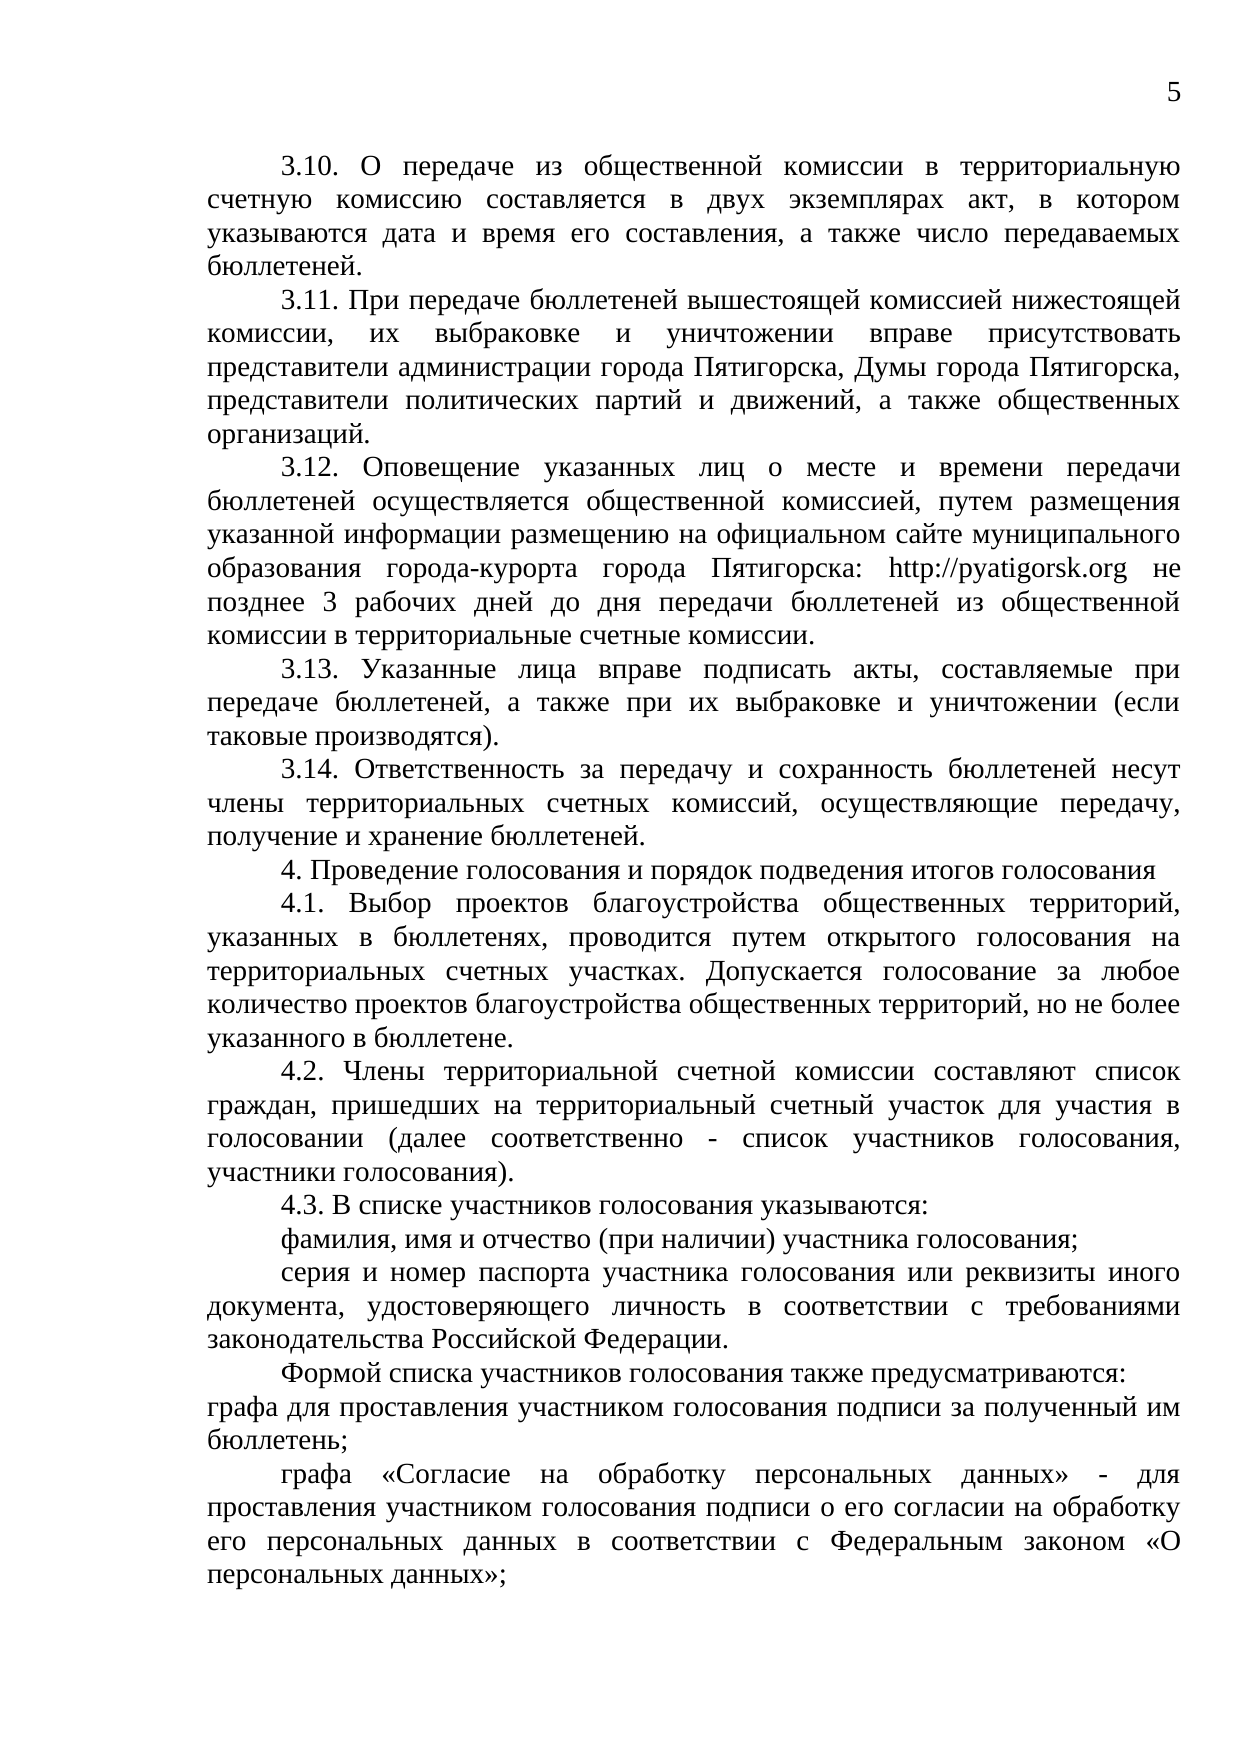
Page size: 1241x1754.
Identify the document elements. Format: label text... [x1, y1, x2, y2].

text 3.10. О передаче из общественной комиссии в территориальную счетную комиссию составляется в двух экземплярах акт, в котором указываются дата и время его составления, а также число передаваемых бюллетеней. [207, 148, 1181, 282]
text 4. Проведение голосования и порядок подведения итогов голосования [207, 852, 1181, 886]
text 3.12. Оповещение указанных лиц о месте и времени передачи бюллетеней осуществляется общественной комиссией, путем размещения указанной информации размещению на официальном сайте муниципального образования города-курорта города Пятигорска: http://pyatigorsk.org не позднее 3 рабочих дней до дня передачи бюллетеней из общественной комиссии в территориальные счетные комиссии. [207, 449, 1181, 651]
text 4.2. Члены территориальной счетной комиссии составляют список граждан, пришедших на территориальный счетный участок для участия в голосовании (далее соответственно - список участников голосования, участники голосования). [207, 1053, 1181, 1187]
text графа для проставления участником голосования подписи за полученный им бюллетень; [207, 1389, 1181, 1456]
text Формой списка участников голосования также предусматриваются: [207, 1355, 1181, 1389]
text 4.3. В списке участников голосования указываются: [207, 1187, 1181, 1221]
text фамилия, имя и отчество (при наличии) участника голосования; [207, 1221, 1181, 1254]
text 4.1. Выбор проектов благоустройства общественных территорий, указанных в бюллетенях, проводится путем открытого голосования на территориальных счетных участках. Допускается голосование за любое количество проектов благоустройства общественных территорий, но не более указанного в бюллетене. [207, 886, 1181, 1053]
text 3.14. Ответственность за передачу и сохранность бюллетеней несут члены территориальных счетных комиссий, осуществляющие передачу, получение и хранение бюллетеней. [207, 751, 1181, 852]
text 3.13. Указанные лица вправе подписать акты, составляемые при передаче бюллетеней, а также при их выбраковке и уничтожении (если таковые производятся). [207, 651, 1181, 751]
text 3.11. При передаче бюллетеней вышестоящей комиссией нижестоящей комиссии, их выбраковке и уничтожении вправе присутствовать представители администрации города Пятигорска, Думы города Пятигорска, представители политических партий и движений, а также общественных организаций. [207, 282, 1181, 449]
text серия и номер паспорта участника голосования или реквизиты иного документа, удостоверяющего личность в соответствии с требованиями законодательства Российской Федерации. [207, 1254, 1181, 1355]
text графа «Согласие на обработку персональных данных» - для проставления участником голосования подписи о его согласии на обработку его персональных данных в соответствии с Федеральным законом «О персональных данных»; [207, 1456, 1181, 1590]
